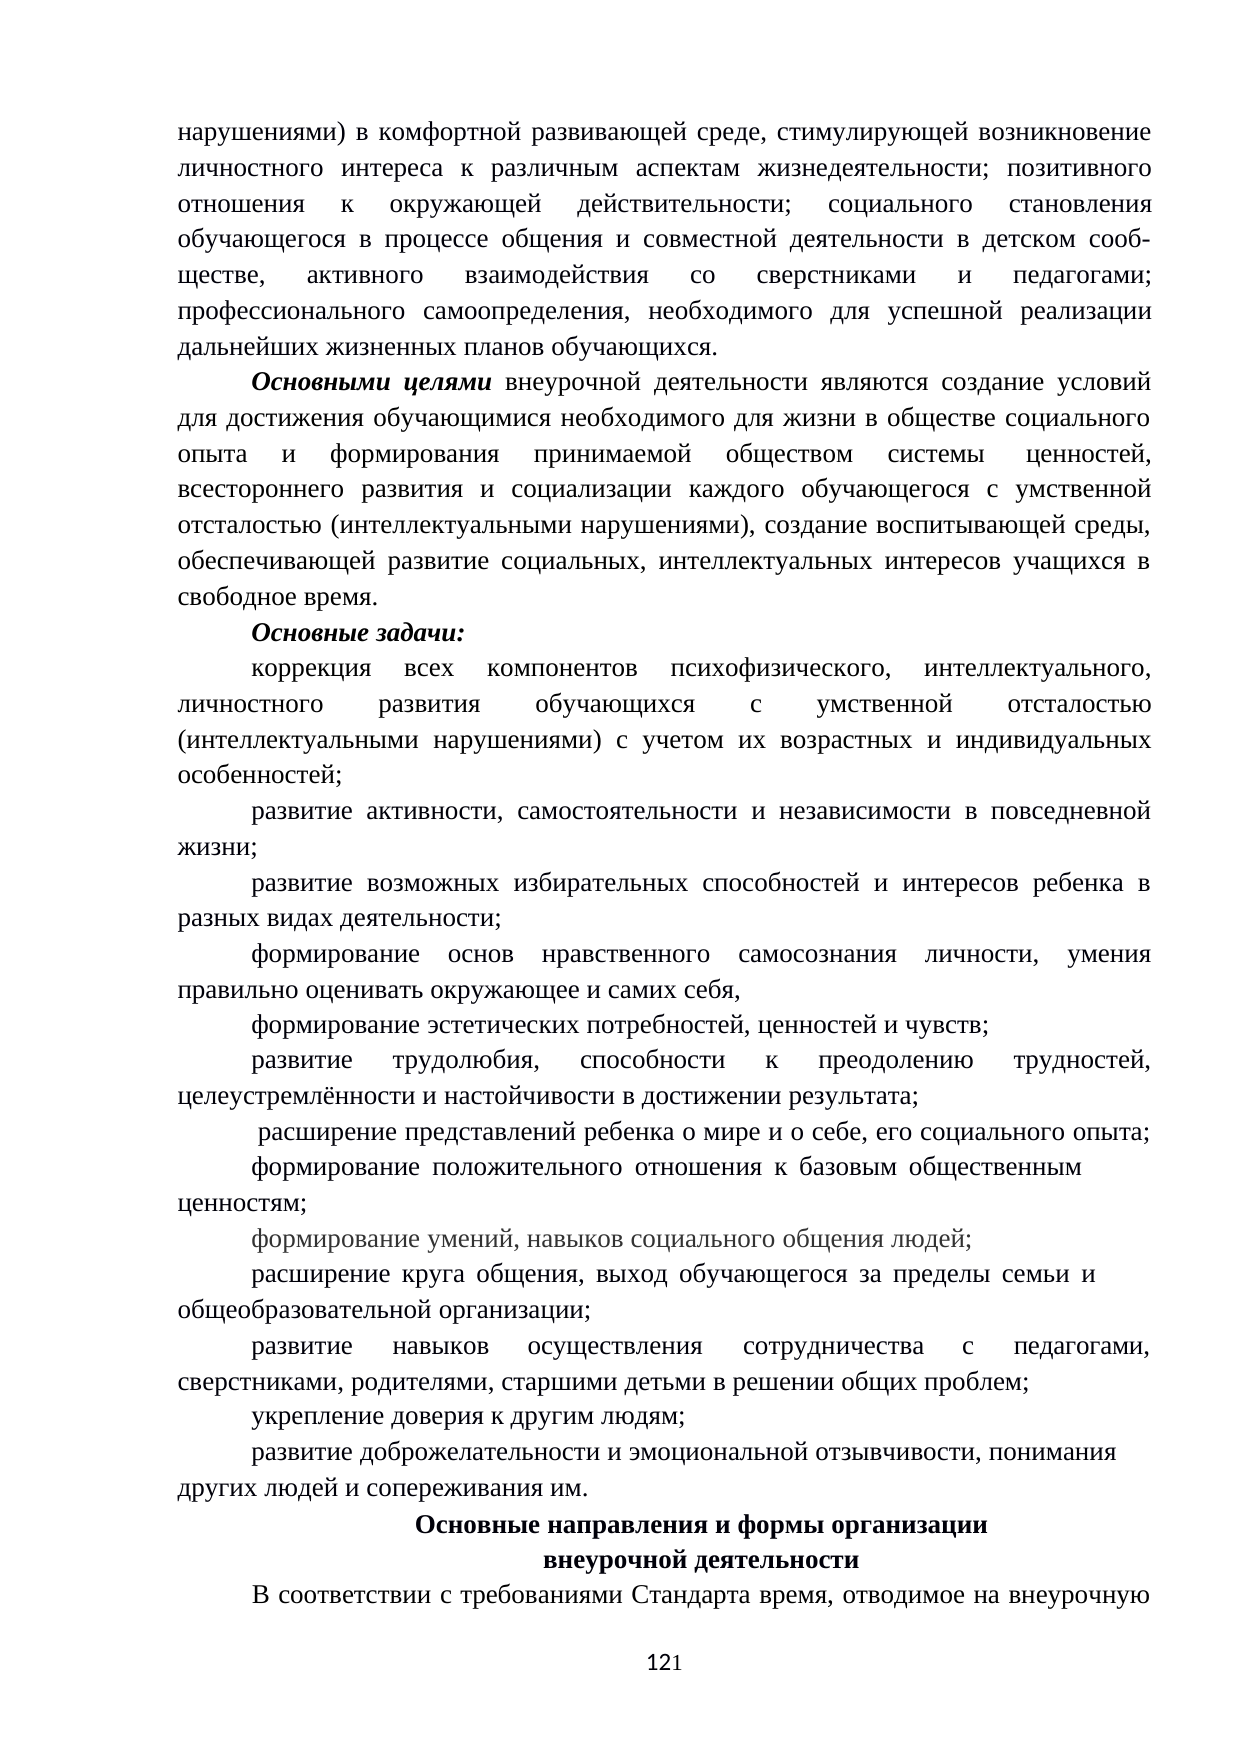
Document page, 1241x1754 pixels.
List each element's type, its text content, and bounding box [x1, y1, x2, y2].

text развитие навыков осуществления сотрудничества с педагогами, сверстниками, родителями, старшими детьми в решении общих проблем; [177, 1329, 1151, 1396]
text формирование эстетических потребностей, ценностей и чувств; [251, 1009, 1203, 1039]
text нарушениями) в комфортной развивающей среде, стимулирующей возникновение личностного интереса к различным аспектам жизнедеятельности; позитивного отношения к окружающей действительности; социального становления обучающегося в процессе общения и совместной деятельности в детском сооб- ществе, активного взаимодействия со сверстниками и педагогами; профессионального самоопределения, необходимого для успешной реализации дальнейших жизненных планов обучающихся. [177, 115, 1152, 361]
text расширение представлений ребенка о мире и о себе, его социального опыта; формирование положительного отношения к базовым общественным [251, 1115, 1151, 1182]
text развитие трудолюбия, способности к преодолению трудностей, целеустремлённости и настойчивости в достижении результата; [177, 1043, 1151, 1110]
text расширение круга общения, выход обучающегося за пределы семьи и общеобразовательной организации; [177, 1257, 1152, 1324]
subtitle Основные направления и формы организации внеурочной деятельности [359, 1508, 1043, 1575]
text Основными целями внеурочной деятельности являются создание условий для достижения обучающимися необходимого для жизни в обществе социального опыта и формирования принимаемой обществом системы ценностей, всестороннего развития и социализации каждого обучающегося с умственной отсталостью (интеллектуальными нарушениями), создание воспитывающей среды, обеспечивающей развитие социальных, интеллектуальных интересов учащихся в свободное время. [177, 365, 1152, 611]
text коррекция всех компонентов психофизического, интеллектуального, личностного развития обучающихся с умственной отсталостью (интеллектуальными нарушениями) с учетом их возрастных и индивидуальных особенностей; [177, 651, 1152, 790]
text развитие доброжелательности и эмоциональной отзывчивости, понимания других людей и сопереживания им. [177, 1435, 1152, 1502]
text укрепление доверия к другим людям; [251, 1400, 1203, 1431]
text развитие возможных избирательных способностей и интересов ребенка в разных видах деятельности; [177, 866, 1151, 933]
text формирование основ нравственного самосознания личности, умения правильно оценивать окружающее и самих себя, [177, 937, 1151, 1004]
text развитие активности, самостоятельности и независимости в повседневной жизни; [177, 794, 1151, 861]
text формирование умений, навыков социального общения людей; [251, 1222, 1203, 1253]
text В соответствии с требованиями Стандарта время, отводимое на внеурочную [249, 1579, 1153, 1609]
text ценностям; [177, 1186, 1203, 1217]
subtitle Основные задачи: [251, 616, 1203, 648]
